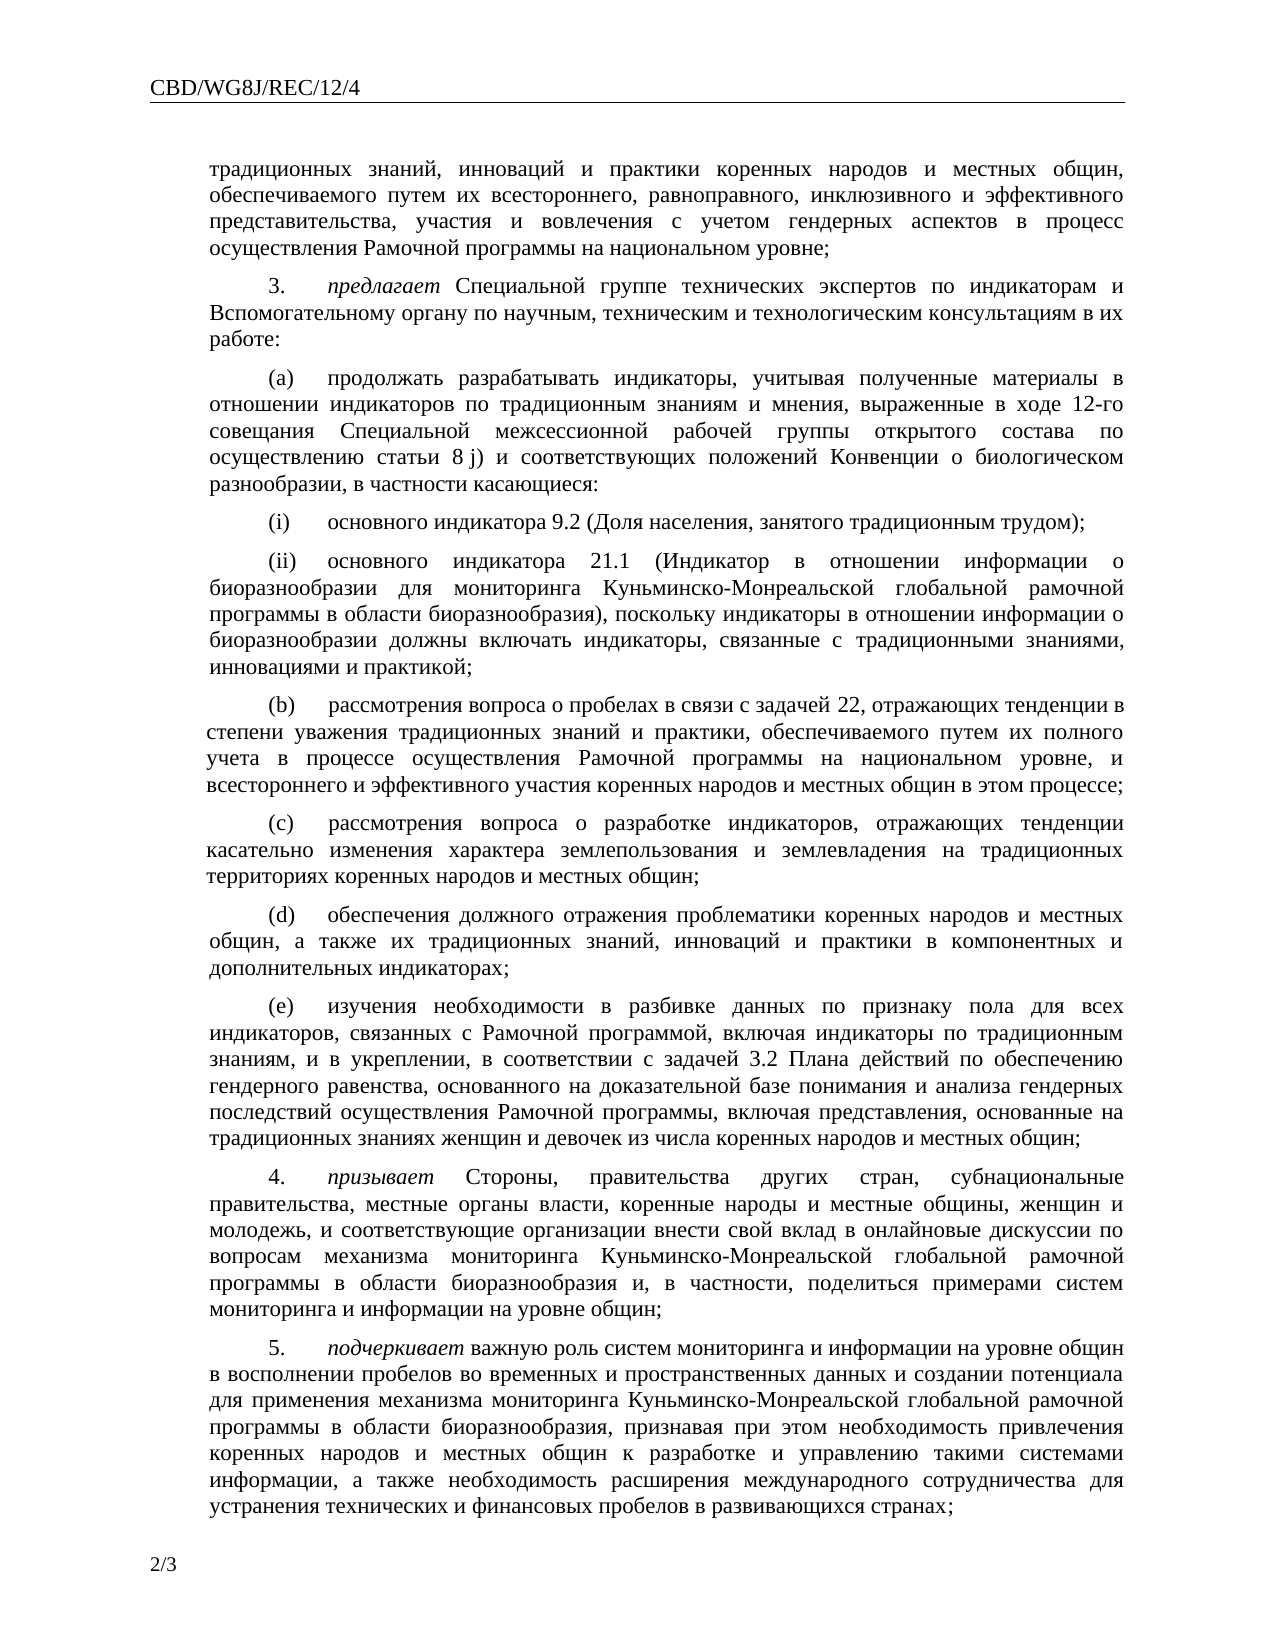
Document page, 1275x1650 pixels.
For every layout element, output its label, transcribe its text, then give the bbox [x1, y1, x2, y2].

list (a) продолжать разрабатывать индикаторы, учитывая полученные материалы в отношении индикаторов по традиционным знаниям и мнения, выраженные в ходе 12-го совещания Специальной межсессионной рабочей группы открытого состава по осуществлению статьи 8 j) и соответствующих положений Конвенции о биологическом разнообразии, в частности касающиеся: [209, 364, 1125, 496]
list 4. призывает Стороны, правительства других стран, субнациональные правительства, местные органы власти, коренные народы и местные общины, женщин и молодежь, и соответствующие организации внести свой вклад в онлайновые дискуссии по вопросам механизма мониторинга Куньминско-Монреальской глобальной рамочной программы в области биоразнообразия и, в частности, поделиться примерами систем мониторинга и информации на уровне общин; [209, 1163, 1125, 1321]
list 3. предлагает Специальной группе технических экспертов по индикаторам и Вспомогательному органу по научным, техническим и технологическим консультациям в их работе: [209, 273, 1125, 352]
list 5. подчеркивает важную роль систем мониторинга и информации на уровне общин в восполнении пробелов во временных и пространственных данных и создании потенциала для применения механизма мониторинга Куньминско-Монреальской глобальной рамочной программы в области биоразнообразия, признавая при этом необходимость привлечения коренных народов и местных общин к разработке и управлению такими системами информации, а также необходимость расширения международного сотрудничества для устранения технических и финансовых пробелов в развивающихся странах; [209, 1334, 1125, 1518]
list (e) изучения необходимости в разбивке данных по признаку пола для всех индикаторов, связанных с Рамочной программой, включая индикаторы по традиционным знаниям, и в укреплении, в соответствии с задачей 3.2 Плана действий по обеспечению гендерного равенства, основанного на доказательной базе понимания и анализа гендерных последствий осуществления Рамочной программы, включая представления, основанные на традиционных знаниях женщин и девочек из числа коренных народов и местных общин; [209, 993, 1125, 1151]
list (b) рассмотрения вопроса о пробелах в связи с задачей 22, отражающих тенденции в степени уважения традиционных знаний и практики, обеспечиваемого путем их полного учета в процессе осуществления Рамочной программы на национальном уровне, и всестороннего и эффективного участия коренных народов и местных общин в этом процессе; [206, 692, 1125, 797]
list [209, 155, 1125, 260]
list (c) рассмотрения вопроса о разработке индикаторов, отражающих тенденции касательно изменения характера землепользования и землевладения на традиционных территориях коренных народов и местных общин; [206, 809, 1125, 888]
list (i) основного индикатора 9.2 (Доля населения, занятого традиционным трудом); [209, 508, 1125, 535]
list (d) обеспечения должного отражения проблематики коренных народов и местных общин, а также их традиционных знаний, инноваций и практики в компонентных и дополнительных индикаторах; [209, 901, 1125, 980]
list (ii) основного индикатора 21.1 (Индикатор в отношении информации о биоразнообразии для мониторинга Куньминско-Монреальской глобальной рамочной программы в области биоразнообразия), поскольку индикаторы в отношении информации о биоразнообразии должны включать индикаторы, связанные с традиционными знаниями, инновациями и практикой; [209, 547, 1125, 679]
